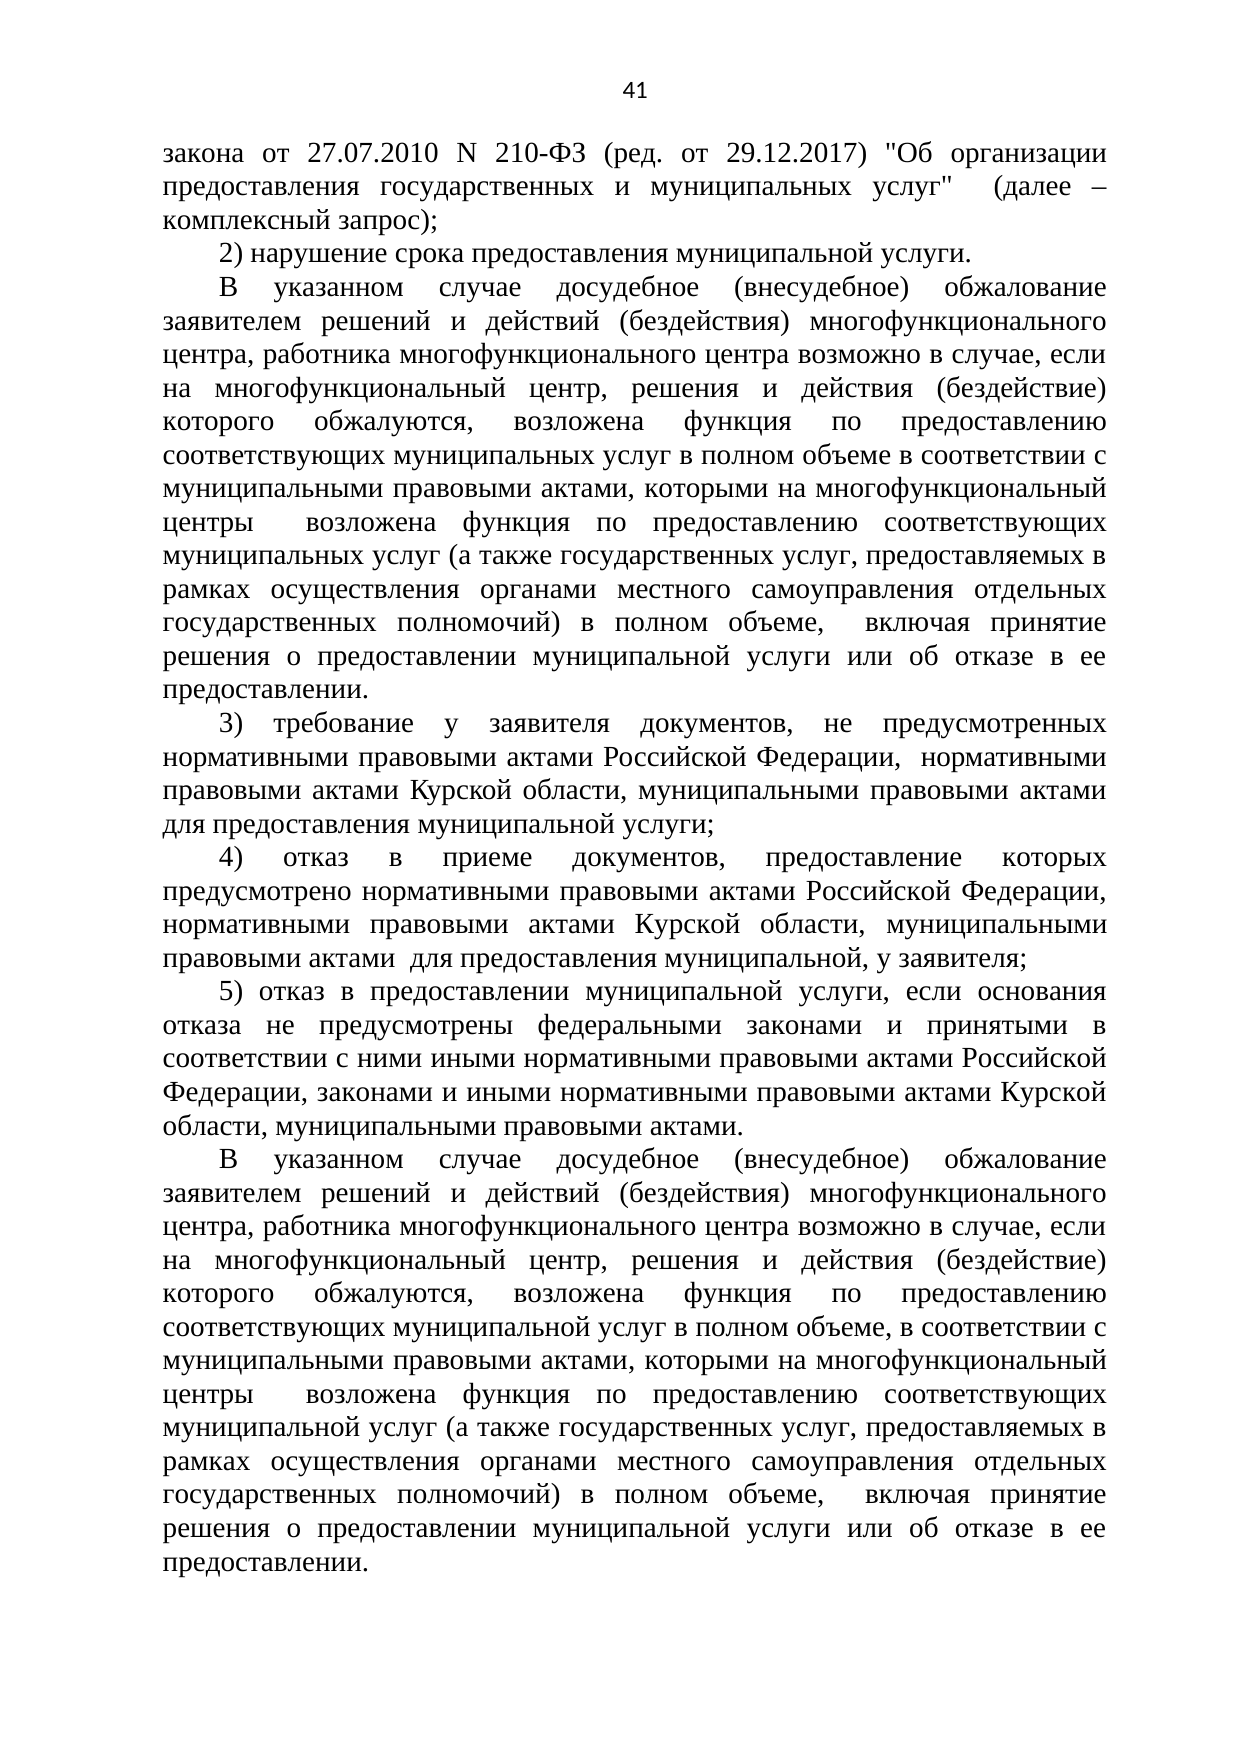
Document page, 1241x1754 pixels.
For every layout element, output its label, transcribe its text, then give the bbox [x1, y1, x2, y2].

text В указанном случае досудебное (внесудебное) обжалование заявителем решений и действий (бездействия) многофункционального центра, работника многофункционального центра возможно в случае, если на многофункциональный центр, решения и действия (бездействие) которого обжалуются, возложена функция по предоставлению соответствующих муниципальной услуг в полном объеме, в соответствии с муниципальными правовыми актами, которыми на многофункциональный центры возложена функция по предоставлению соответствующих муниципальной услуг (а также государственных услуг, предоставляемых в рамках осуществления органами местного самоуправления отдельных государственных полномочий) в полном объеме, включая принятие решения о предоставлении муниципальной услуги или об отказе в ее предоставлении. [162, 1141, 1107, 1577]
text В указанном случае досудебное (внесудебное) обжалование заявителем решений и действий (бездействия) многофункционального центра, работника многофункционального центра возможно в случае, если на многофункциональный центр, решения и действия (бездействие) которого обжалуются, возложена функция по предоставлению соответствующих муниципальных услуг в полном объеме в соответствии с муниципальными правовыми актами, которыми на многофункциональный центры возложена функция по предоставлению соответствующих муниципальных услуг (а также государственных услуг, предоставляемых в рамках осуществления органами местного самоуправления отдельных государственных полномочий) в полном объеме, включая принятие решения о предоставлении муниципальной услуги или об отказе в ее предоставлении. [162, 269, 1107, 705]
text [162, 135, 1107, 236]
text 5) отказ в предоставлении муниципальной услуги, если основания отказа не предусмотрены федеральными законами и принятыми в соответствии с ними иными нормативными правовыми актами Российской Федерации, законами и иными нормативными правовыми актами Курской области, муниципальными правовыми актами. [162, 973, 1107, 1141]
text 3) требование у заявителя документов, не предусмотренных нормативными правовыми актами Российской Федерации, нормативными правовыми актами Курской области, муниципальными правовыми актами для предоставления муниципальной услуги; [162, 705, 1107, 839]
text 4) отказ в приеме документов, предоставление которых предусмотрено нормативными правовыми актами Российской Федерации, нормативными правовыми актами Курской области, муниципальными правовыми актами для предоставления муниципальной, у заявителя; [162, 839, 1107, 973]
text 2) нарушение срока предоставления муниципальной услуги. [162, 236, 1107, 269]
